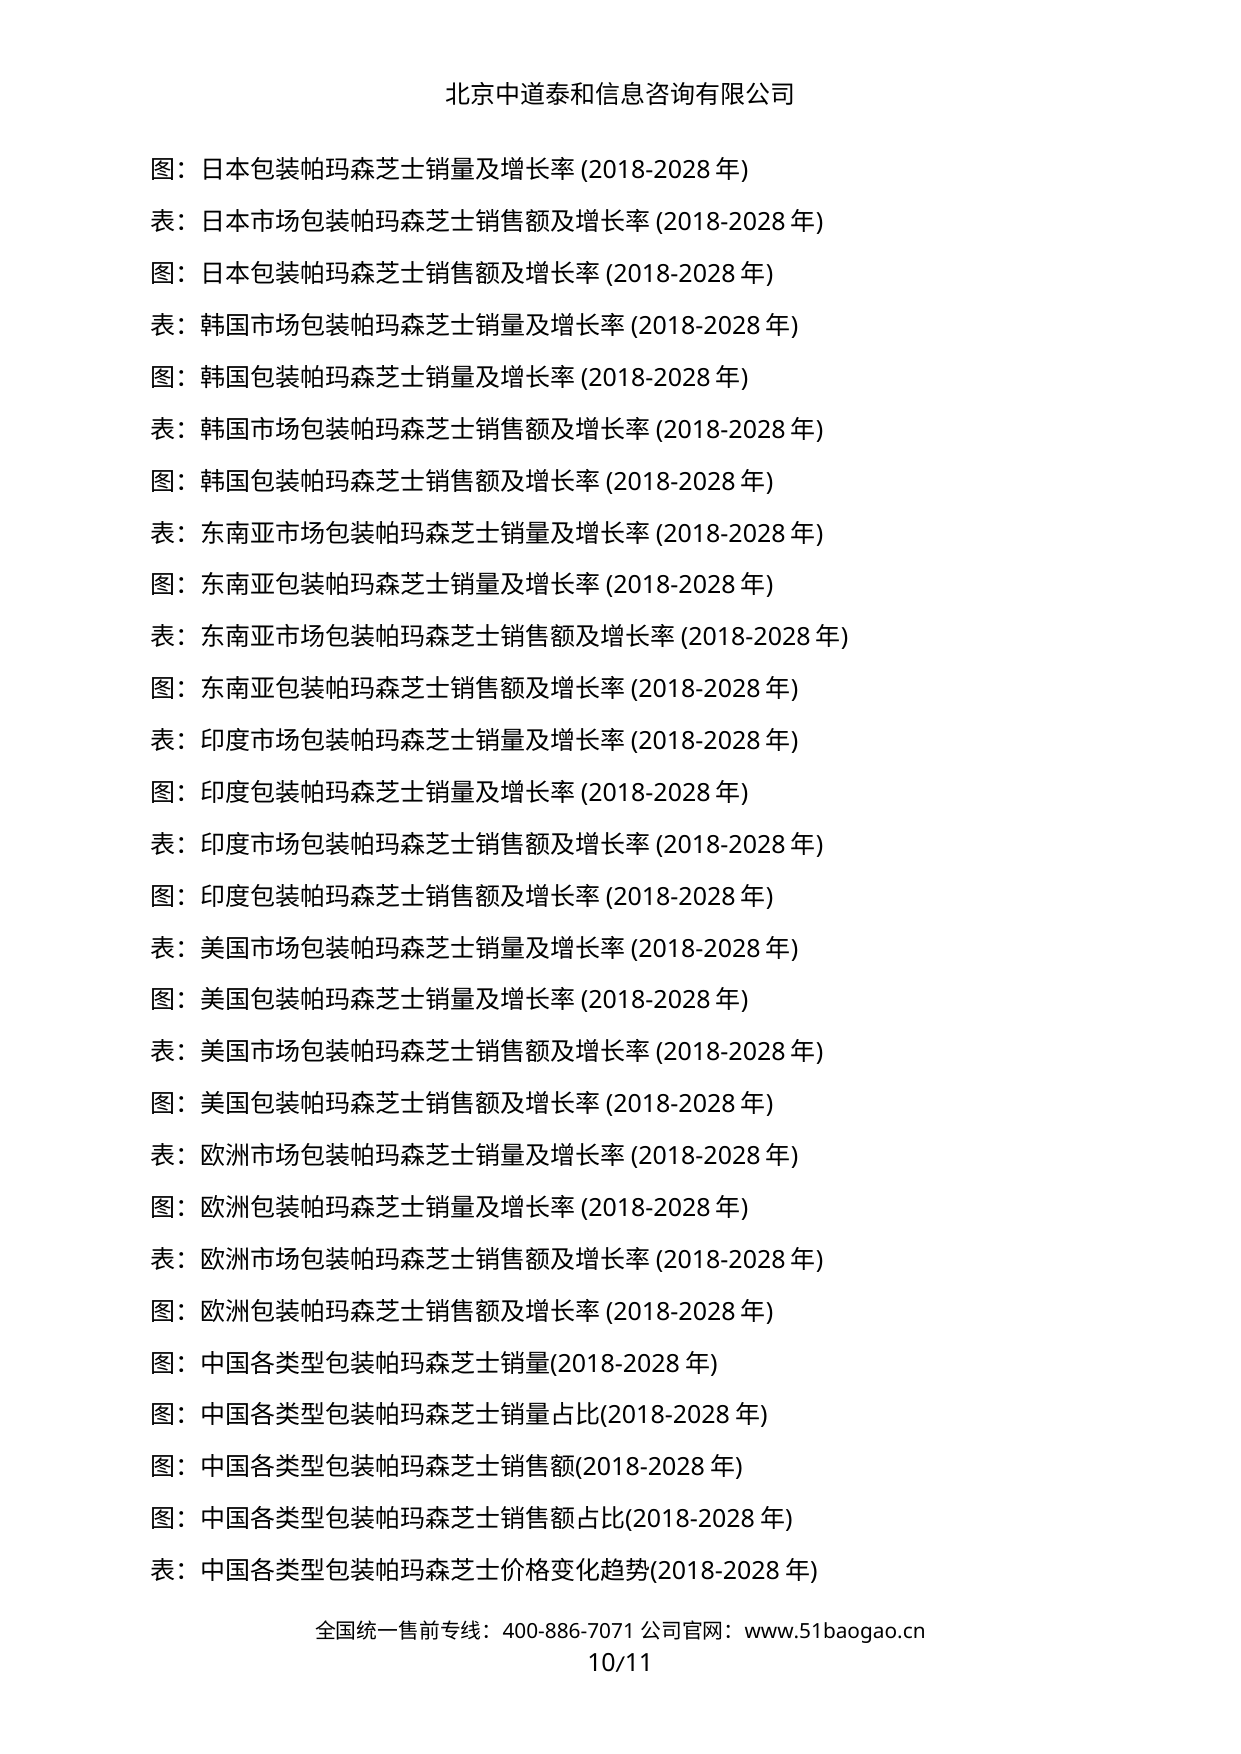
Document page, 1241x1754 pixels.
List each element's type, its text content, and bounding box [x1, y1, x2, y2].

text 表：东南亚市场包装帕玛森芝士销售额及增长率 (2018-2028年) [150, 617, 1090, 653]
text 表：美国市场包装帕玛森芝士销量及增长率 (2018-2028年) [150, 928, 1090, 964]
text 表：中国各类型包装帕玛森芝士价格变化趋势(2018-2028年) [150, 1551, 1090, 1587]
text 表：韩国市场包装帕玛森芝士销量及增长率 (2018-2028年) [150, 306, 1090, 342]
text 图：中国各类型包装帕玛森芝士销量占比(2018-2028年) [150, 1395, 1090, 1431]
text 表：韩国市场包装帕玛森芝士销售额及增长率 (2018-2028年) [150, 409, 1090, 446]
text 表：日本市场包装帕玛森芝士销售额及增长率 (2018-2028年) [150, 202, 1090, 238]
text 图：日本包装帕玛森芝士销售额及增长率 (2018-2028年) [150, 254, 1090, 290]
text 图：印度包装帕玛森芝士销售额及增长率 (2018-2028年) [150, 876, 1090, 912]
text 表：欧洲市场包装帕玛森芝士销售额及增长率 (2018-2028年) [150, 1239, 1090, 1276]
text 图：日本包装帕玛森芝士销量及增长率 (2018-2028年) [150, 150, 1090, 186]
text 图：东南亚包装帕玛森芝士销量及增长率 (2018-2028年) [150, 565, 1090, 601]
text 图：中国各类型包装帕玛森芝士销量(2018-2028年) [150, 1343, 1090, 1379]
text 图：东南亚包装帕玛森芝士销售额及增长率 (2018-2028年) [150, 669, 1090, 705]
text 表：印度市场包装帕玛森芝士销量及增长率 (2018-2028年) [150, 721, 1090, 757]
text 图：欧洲包装帕玛森芝士销量及增长率 (2018-2028年) [150, 1187, 1090, 1224]
text 图：韩国包装帕玛森芝士销售额及增长率 (2018-2028年) [150, 461, 1090, 497]
text 表：印度市场包装帕玛森芝士销售额及增长率 (2018-2028年) [150, 824, 1090, 861]
text 图：韩国包装帕玛森芝士销量及增长率 (2018-2028年) [150, 357, 1090, 394]
text 图：中国各类型包装帕玛森芝士销售额(2018-2028年) [150, 1447, 1090, 1483]
text 表：美国市场包装帕玛森芝士销售额及增长率 (2018-2028年) [150, 1032, 1090, 1068]
text 图：中国各类型包装帕玛森芝士销售额占比(2018-2028年) [150, 1499, 1090, 1535]
text 表：欧洲市场包装帕玛森芝士销量及增长率 (2018-2028年) [150, 1136, 1090, 1172]
text 图：美国包装帕玛森芝士销售额及增长率 (2018-2028年) [150, 1084, 1090, 1120]
text 图：欧洲包装帕玛森芝士销售额及增长率 (2018-2028年) [150, 1291, 1090, 1327]
text 图：印度包装帕玛森芝士销量及增长率 (2018-2028年) [150, 772, 1090, 809]
text 图：美国包装帕玛森芝士销量及增长率 (2018-2028年) [150, 980, 1090, 1016]
text 表：东南亚市场包装帕玛森芝士销量及增长率 (2018-2028年) [150, 513, 1090, 549]
